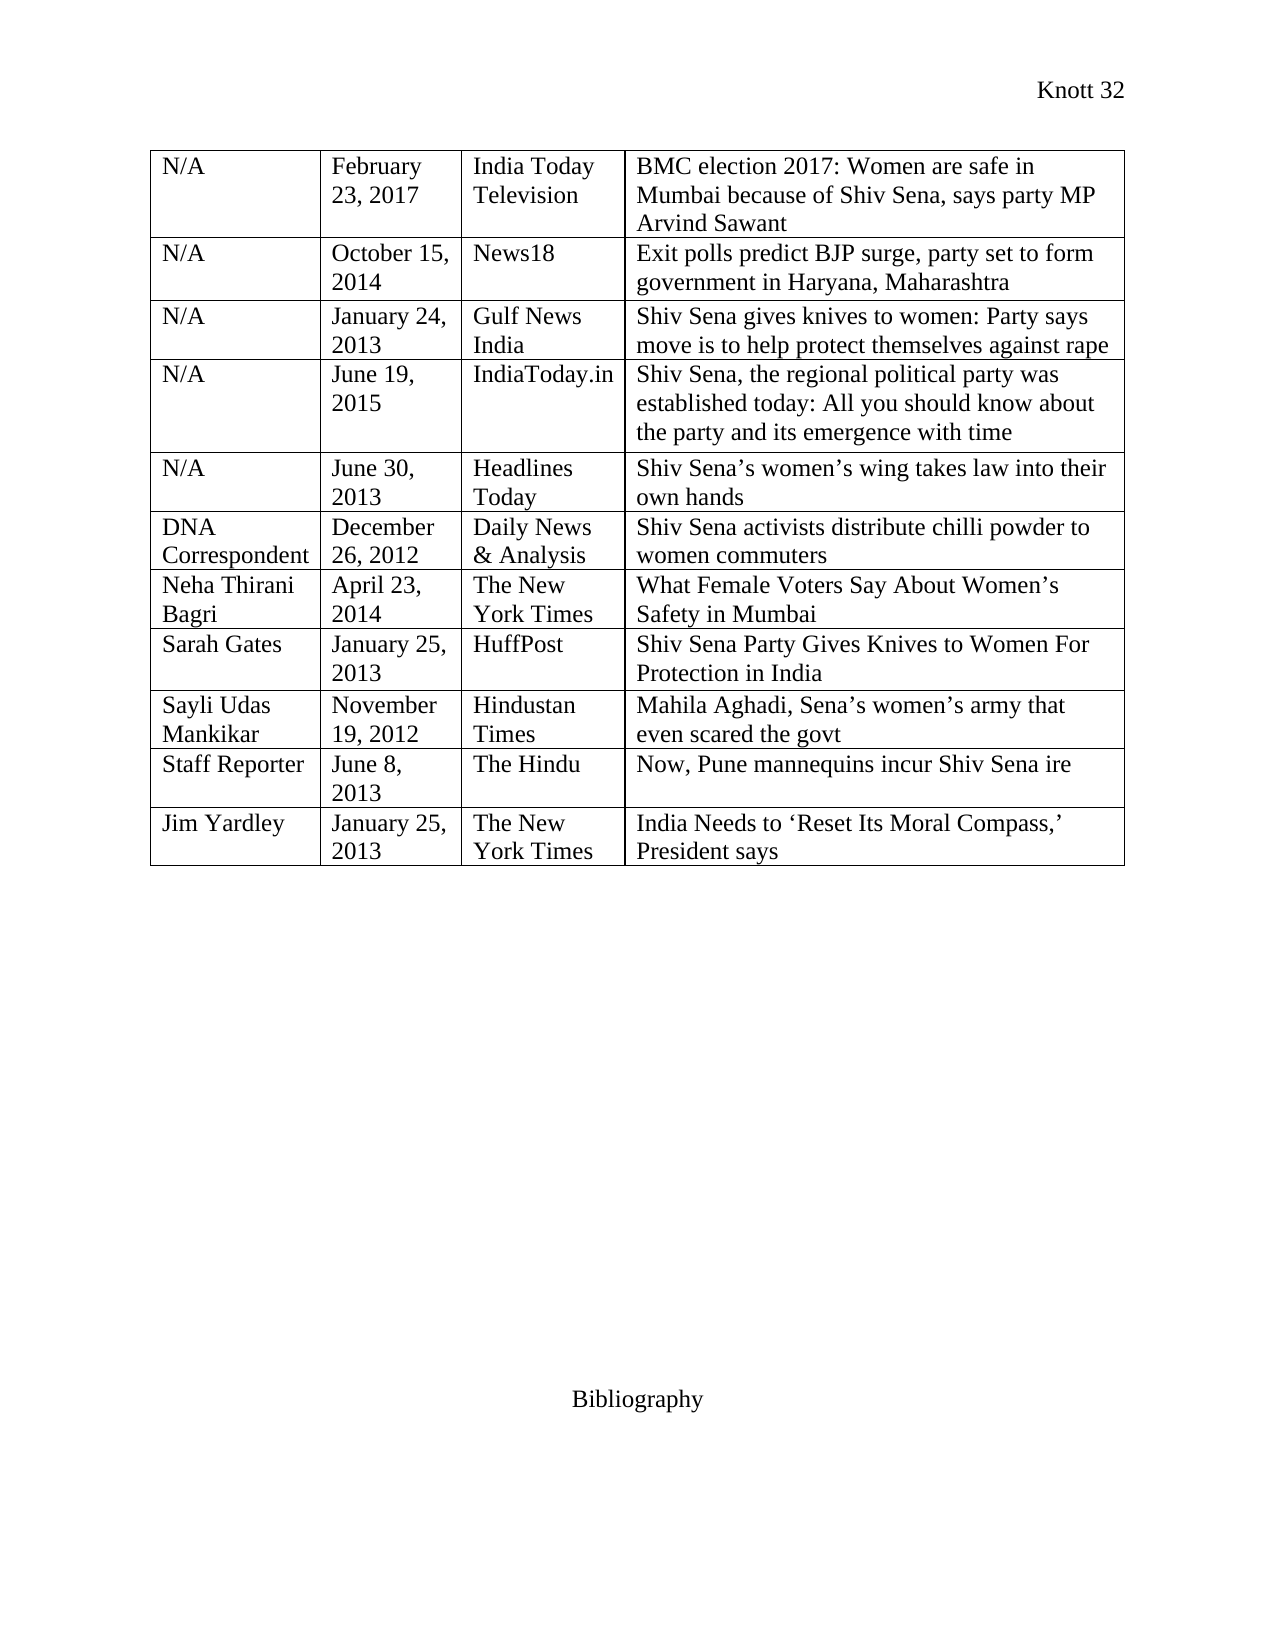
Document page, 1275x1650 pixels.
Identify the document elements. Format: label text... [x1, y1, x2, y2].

table_cell The New York Times [462, 570, 624, 628]
table_cell Exit polls predict BJP surge, party set to form government in Haryana, Maharashtra [626, 238, 1124, 300]
table_cell N/A [151, 301, 320, 358]
table_cell Daily News & Analysis [462, 512, 624, 569]
table_cell December 26, 2012 [321, 512, 461, 569]
table_cell N/A [151, 360, 320, 452]
table_cell June 30, 2013 [321, 453, 461, 511]
table_cell June 19, 2015 [321, 360, 461, 452]
table_cell Sarah Gates [151, 629, 320, 689]
table_cell Jim Yardley [151, 808, 320, 865]
table_cell April 23, 2014 [321, 570, 461, 628]
table_cell June 8, 2013 [321, 749, 461, 807]
table_cell News18 [462, 238, 624, 300]
table_cell IndiaToday.in [462, 360, 624, 452]
table_cell January 24, 2013 [321, 301, 461, 358]
table_cell HuffPost [462, 629, 624, 689]
table_cell Neha Thirani Bagri [151, 570, 320, 628]
table_cell DNA Correspondent [151, 512, 320, 569]
table_cell Hindustan Times [462, 691, 624, 748]
table_cell October 15, 2014 [321, 238, 461, 300]
text Bibliography [150, 1384, 1125, 1412]
table_cell N/A [151, 238, 320, 300]
table_cell Shiv Sena, the regional political party was established today: All you should know about the party and its emergence with time [626, 360, 1124, 452]
table_cell Shiv Sena’s women’s wing takes law into their own hands [626, 453, 1124, 511]
table_cell Sayli Udas Mankikar [151, 691, 320, 748]
table_cell Gulf News India [462, 301, 624, 358]
table_cell India Today Television [462, 151, 624, 237]
table_cell January 25, 2013 [321, 808, 461, 865]
table_cell January 25, 2013 [321, 629, 461, 689]
table_cell Headlines Today [462, 453, 624, 511]
table_cell Shiv Sena Party Gives Knives to Women For Protection in India [626, 629, 1124, 689]
table_cell N/A [151, 453, 320, 511]
table_cell Shiv Sena activists distribute chilli powder to women commuters [626, 512, 1124, 569]
table_cell February 23, 2017 [321, 151, 461, 237]
table_cell Staff Reporter [151, 749, 320, 807]
table_cell N/A [151, 151, 320, 237]
table_cell Now, Pune mannequins incur Shiv Sena ire [626, 749, 1124, 807]
table_cell The New York Times [462, 808, 624, 865]
table_cell BMC election 2017: Women are safe in Mumbai because of Shiv Sena, says party MP Arvind Sawant [626, 151, 1124, 237]
table_cell Mahila Aghadi, Sena’s women’s army that even scared the govt [626, 691, 1124, 748]
table_cell Shiv Sena gives knives to women: Party says move is to help protect themselves against rape [626, 301, 1124, 358]
table_cell India Needs to ‘Reset Its Moral Compass,’ President says [626, 808, 1124, 865]
table_cell November 19, 2012 [321, 691, 461, 748]
table_cell The Hindu [462, 749, 624, 807]
table_cell What Female Voters Say About Women’s Safety in Mumbai [626, 570, 1124, 628]
